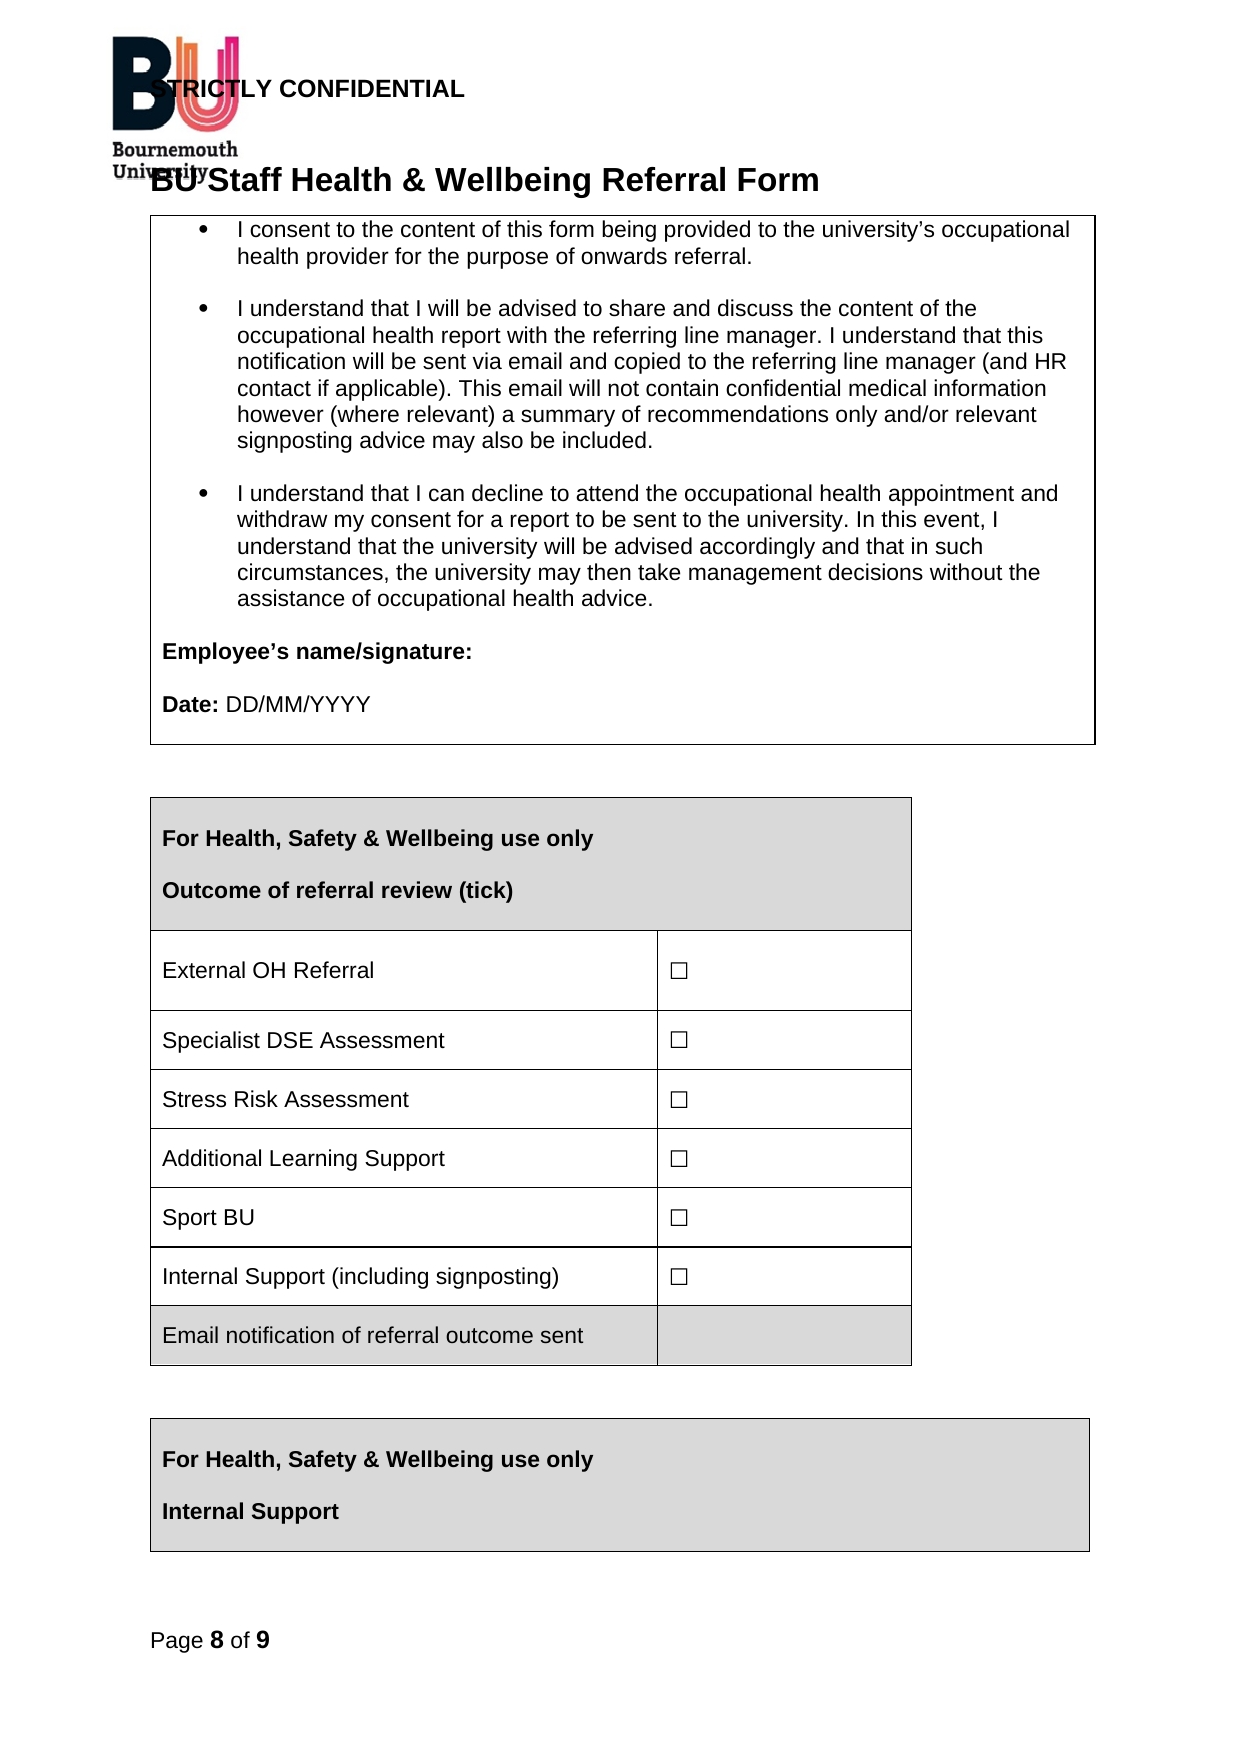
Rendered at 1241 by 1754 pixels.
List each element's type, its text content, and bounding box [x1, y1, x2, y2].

table_cell Sport BU [151, 1188, 657, 1246]
table_header For Health, Safety & Wellbeing use only Internal Support [151, 1419, 1089, 1551]
table_cell Stress Risk Assessment [151, 1070, 657, 1128]
picture [79, 0, 273, 216]
table_cell Additional Learning Support [151, 1129, 657, 1187]
table_header For Health, Safety & Wellbeing use only Outcome of referral review (tick) [151, 798, 911, 930]
table_cell Specialist DSE Assessment [151, 1011, 657, 1069]
table_cell [658, 1306, 911, 1364]
table_cell External OH Referral [151, 931, 657, 1010]
table_cell Email notification of referral outcome sent [151, 1306, 657, 1364]
table_cell Internal Support (including signposting) [151, 1248, 657, 1305]
